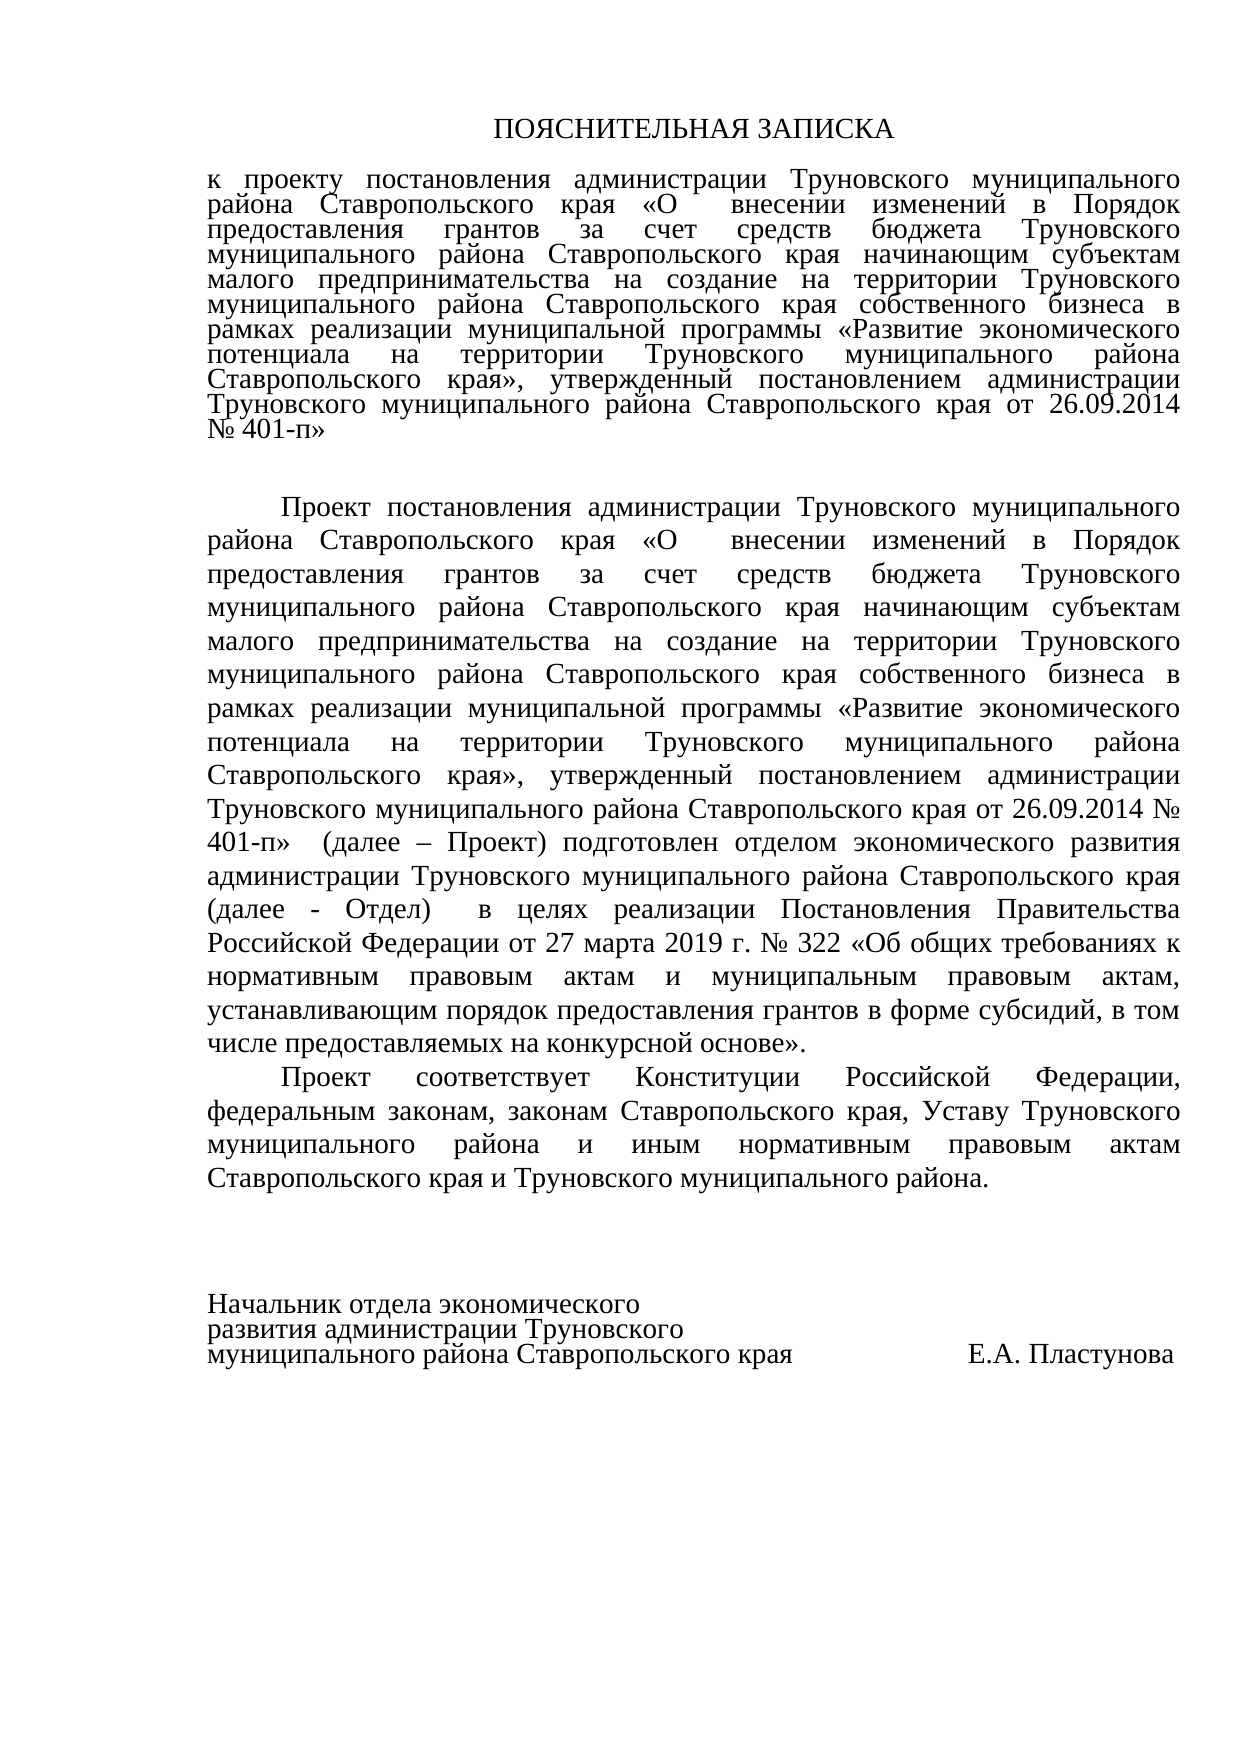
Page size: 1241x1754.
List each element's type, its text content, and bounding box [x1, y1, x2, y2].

text Проект постановления администрации Труновского муниципального района Ставропольского края «О внесении изменений в Порядок предоставления грантов за счет средств бюджета Труновского муниципального района Ставропольского края начинающим субъектам малого предпринимательства на создание на территории Труновского муниципального района Ставропольского края собственного бизнеса в рамках реализации муниципальной программы «Развитие экономического потенциала на территории Труновского муниципального района Ставропольского края», утвержденный постановлением администрации Труновского муниципального района Ставропольского края от 26.09.2014 № 401-п» (далее – Проект) подготовлен отделом экономического развития администрации Труновского муниципального района Ставропольского края (далее - Отдел) в целях реализации Постановления Правительства Российской Федерации от 27 марта 2019 г. № 322 «Об общих требованиях к нормативным правовым актам и муниципальным правовым актам, устанавливающим порядок предоставления грантов в форме субсидий, в том числе предоставляемых на конкурсной основе». [207, 489, 1181, 1059]
text ПОЯСНИТЕЛЬНАЯ ЗАПИСКА [207, 118, 1181, 143]
text муниципального района Ставропольского края Е.А. Пластунова [207, 1344, 1181, 1369]
text к проекту постановления администрации Труновского муниципального района Ставропольского края «О внесении изменений в Порядок предоставления грантов за счет средств бюджета Труновского муниципального района Ставропольского края начинающим субъектам малого предпринимательства на создание на территории Труновского муниципального района Ставропольского края собственного бизнеса в рамках реализации муниципальной программы «Развитие экономического потенциала на территории Труновского муниципального района Ставропольского края», утвержденный постановлением администрации Труновского муниципального района Ставропольского края от 26.09.2014 № 401-п» [207, 168, 1181, 443]
text Начальник отдела экономического [207, 1294, 1181, 1319]
text Проект соответствует Конституции Российской Федерации, федеральным законам, законам Ставропольского края, Уставу Труновского муниципального района и иным нормативным правовым актам Ставропольского края и Труновского муниципального района. [207, 1059, 1181, 1193]
text развития администрации Труновского [207, 1319, 1181, 1344]
